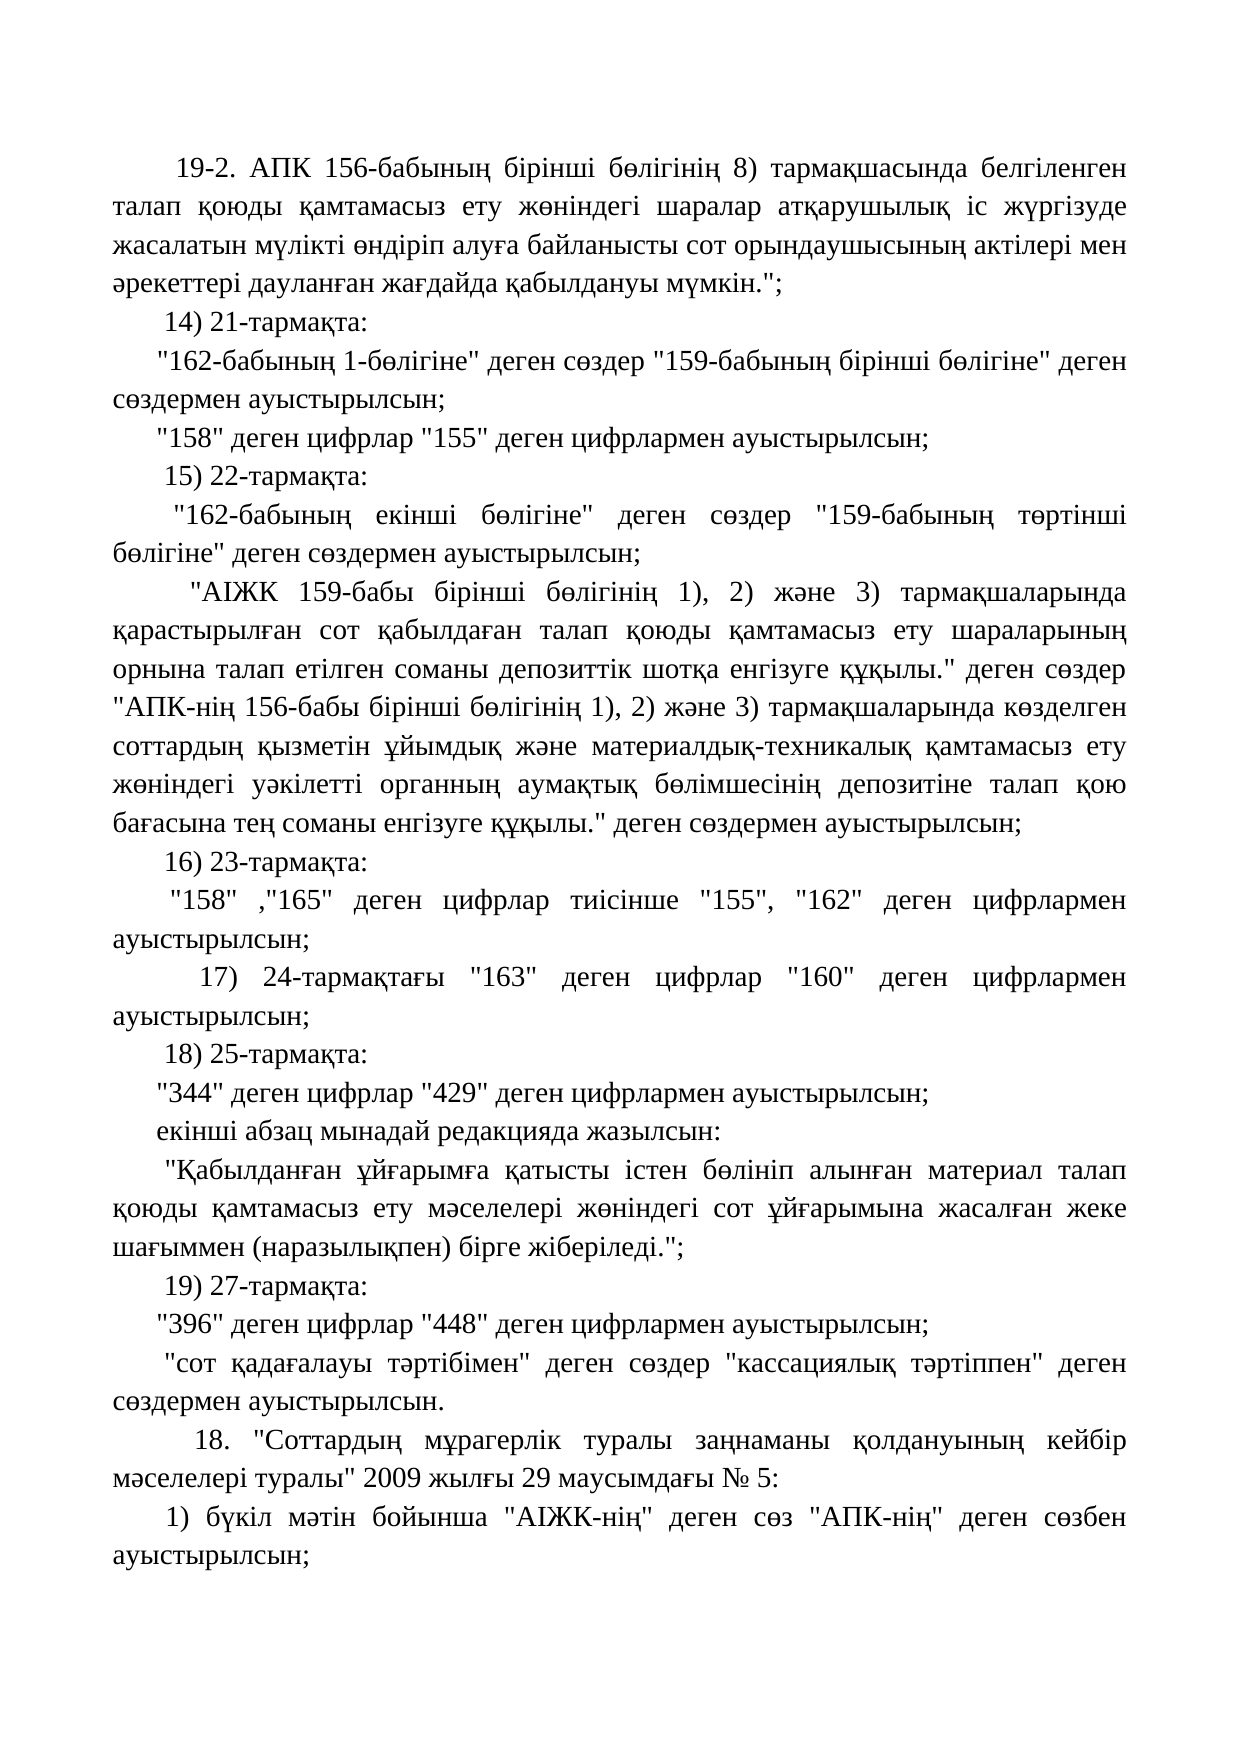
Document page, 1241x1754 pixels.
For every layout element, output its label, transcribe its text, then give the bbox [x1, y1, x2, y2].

text 1) бүкіл мәтін бойынша "АІЖК-нің" деген сөз "АПК-нің" деген сөзбен ауыстырылсын; [112, 1499, 1128, 1571]
text "344" деген цифрлар "429" деген цифрлармен ауыстырылсын; [112, 1075, 1128, 1108]
text "396" деген цифрлар "448" деген цифрлармен ауыстырылсын; [112, 1306, 1128, 1340]
text 14) 21-тармақта: [112, 304, 1128, 338]
text "сот қадағалауы тәртібімен" деген сөздер "кассациялық тәртіппен" деген сөздермен ауыстырылсын. [112, 1345, 1128, 1417]
text 15) 22-тармақта: [112, 458, 1128, 492]
text "АІЖК 159-бабы бірінші бөлігінің 1), 2) және 3) тармақшаларында қарастырылған сот қабылдаған талап қоюды қамтамасыз ету шараларының орнына талап етілген соманы депозиттік шотқа енгізуге құқылы." деген сөздер "АПК-нің 156-бабы бірінші бөлігінің 1), 2) және 3) тармақшаларында көзделген соттардың қызметін ұйымдық және материалдық-техникалық қамтамасыз ету жөніндегі уәкілетті органның аумақтық бөлімшесінің депозитіне талап қою бағасына тең соманы енгізуге құқылы." деген сөздермен ауыстырылсын; [112, 574, 1128, 839]
text 19-2. АПК 156-бабының бірінші бөлігінің 8) тармақшасында белгіленген талап қоюды қамтамасыз ету жөніндегі шаралар атқарушылық іс жүргізуде жасалатын мүлікті өндіріп алуға байланысты сот орындаушысының актілері мен әрекеттері дауланған жағдайда қабылдануы мүмкін."; [112, 150, 1128, 299]
text 18. "Соттардың мұрагерлік туралы заңнаманы қолдануының кейбір мәселелері туралы" 2009 жылғы 29 маусымдағы № 5: [112, 1422, 1128, 1494]
text "158" ,"165" деген цифрлар тиісінше "155", "162" деген цифрлармен ауыстырылсын; [112, 882, 1128, 954]
text 17) 24-тармақтағы "163" деген цифрлар "160" деген цифрлармен ауыстырылсын; [112, 959, 1128, 1031]
text екінші абзац мынадай редакцияда жазылсын: [112, 1113, 1128, 1147]
text "Қабылданған ұйғарымға қатысты істен бөлініп алынған материал талап қоюды қамтамасыз ету мәселелері жөніндегі сот ұйғарымына жасалған жеке шағыммен (наразылықпен) бірге жіберіледі."; [112, 1152, 1128, 1263]
text "162-бабының 1-бөлігіне" деген сөздер "159-бабының бірінші бөлігіне" деген сөздермен ауыстырылсын; [112, 343, 1128, 415]
text "158" деген цифрлар "155" деген цифрлармен ауыстырылсын; [112, 420, 1128, 453]
text 16) 23-тармақта: [112, 844, 1128, 877]
text 19) 27-тармақта: [112, 1268, 1128, 1301]
text "162-бабының екінші бөлігіне" деген сөздер "159-бабының төртінші бөлігіне" деген сөздермен ауыстырылсын; [112, 497, 1128, 569]
text 18) 25-тармақта: [112, 1036, 1128, 1070]
